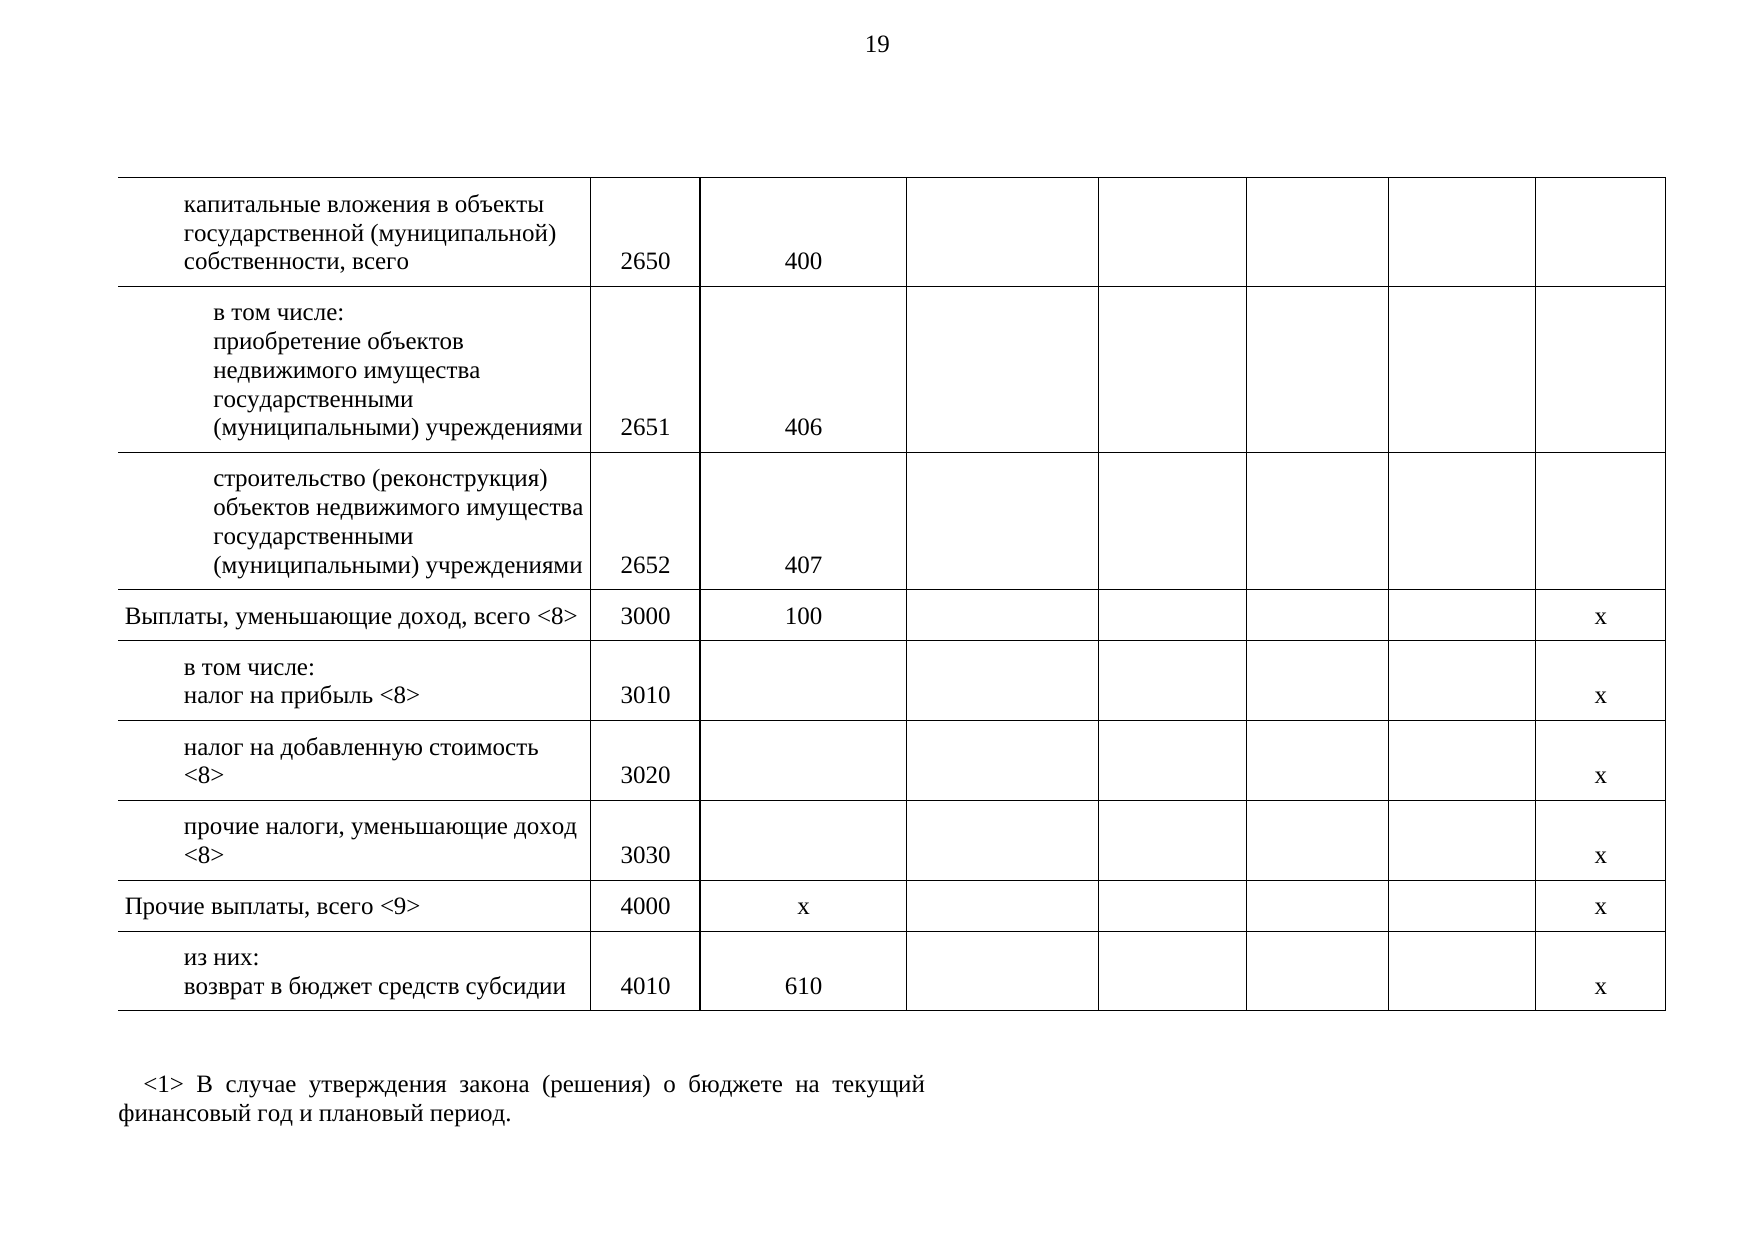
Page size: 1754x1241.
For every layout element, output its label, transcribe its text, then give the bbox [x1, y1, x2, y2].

table_cell x [1536, 641, 1665, 720]
table_cell [1099, 287, 1246, 452]
table_cell из них: возврат в бюджет средств субсидии [118, 932, 590, 1010]
table_cell строительство (реконструкция) объектов недвижимого имущества государственными (муниципальными) учреждениями [118, 453, 590, 589]
table_cell капитальные вложения в объекты государственной (муниципальной) собственности, всего [118, 178, 590, 286]
table_cell в том числе: приобретение объектов недвижимого имущества государственными (муниципальными) учреждениями [118, 287, 590, 452]
table_cell 3030 [591, 801, 699, 879]
table_cell 406 [701, 287, 906, 452]
table_cell [1389, 287, 1535, 452]
table_cell [907, 801, 1098, 879]
table_cell 3010 [591, 641, 699, 720]
table_cell [1389, 721, 1535, 800]
table_cell [1099, 932, 1246, 1010]
text <1> В случае утверждения закона (решения) о бюджете на текущий [118, 1069, 1636, 1098]
table_cell x [1536, 932, 1665, 1010]
table_cell x [1536, 881, 1665, 931]
table_cell [1247, 590, 1388, 640]
table_cell 2650 [591, 178, 699, 286]
table_cell [1536, 287, 1665, 452]
table_cell [907, 641, 1098, 720]
table_cell [1247, 801, 1388, 879]
table_cell [1389, 453, 1535, 589]
table_cell [1099, 881, 1246, 931]
table_cell [1389, 641, 1535, 720]
table_cell x [1536, 721, 1665, 800]
table_cell x [701, 881, 906, 931]
table_cell [1099, 453, 1246, 589]
text финансовый год и плановый период. [118, 1098, 1636, 1126]
table_cell налог на добавленную стоимость <8> [118, 721, 590, 800]
table_cell [1247, 721, 1388, 800]
table_cell 2651 [591, 287, 699, 452]
table_cell [907, 178, 1098, 286]
table_cell [1536, 178, 1665, 286]
table_cell 610 [701, 932, 906, 1010]
table_cell [701, 801, 906, 879]
table_cell 407 [701, 453, 906, 589]
table_cell [1389, 178, 1535, 286]
table_cell 4010 [591, 932, 699, 1010]
table_cell [1389, 801, 1535, 879]
table_cell прочие налоги, уменьшающие доход <8> [118, 801, 590, 879]
table_cell [1389, 881, 1535, 931]
table_cell 2652 [591, 453, 699, 589]
table_cell [907, 287, 1098, 452]
table_cell [1536, 453, 1665, 589]
table_cell x [1536, 590, 1665, 640]
table_cell [907, 932, 1098, 1010]
table_cell x [1536, 801, 1665, 879]
table_cell [1099, 178, 1246, 286]
table_cell [907, 453, 1098, 589]
table_cell 100 [701, 590, 906, 640]
table_cell [907, 881, 1098, 931]
table_cell [1247, 881, 1388, 931]
table_cell [1247, 178, 1388, 286]
table_cell 4000 [591, 881, 699, 931]
table_cell [701, 641, 906, 720]
table_cell [1099, 721, 1246, 800]
table_cell [1247, 287, 1388, 452]
table_cell [907, 590, 1098, 640]
table_cell [907, 721, 1098, 800]
table_cell [1247, 932, 1388, 1010]
table_cell [1389, 932, 1535, 1010]
table_cell [1099, 801, 1246, 879]
table_cell 400 [701, 178, 906, 286]
table_cell Прочие выплаты, всего <9> [118, 881, 590, 931]
table_cell [1247, 641, 1388, 720]
table_cell Выплаты, уменьшающие доход, всего <8> [118, 590, 590, 640]
table_cell 3020 [591, 721, 699, 800]
table_cell [1099, 590, 1246, 640]
table_cell [1099, 641, 1246, 720]
table_cell 3000 [591, 590, 699, 640]
table_cell [701, 721, 906, 800]
table_cell в том числе: налог на прибыль <8> [118, 641, 590, 720]
table_cell [1247, 453, 1388, 589]
table_cell [1389, 590, 1535, 640]
